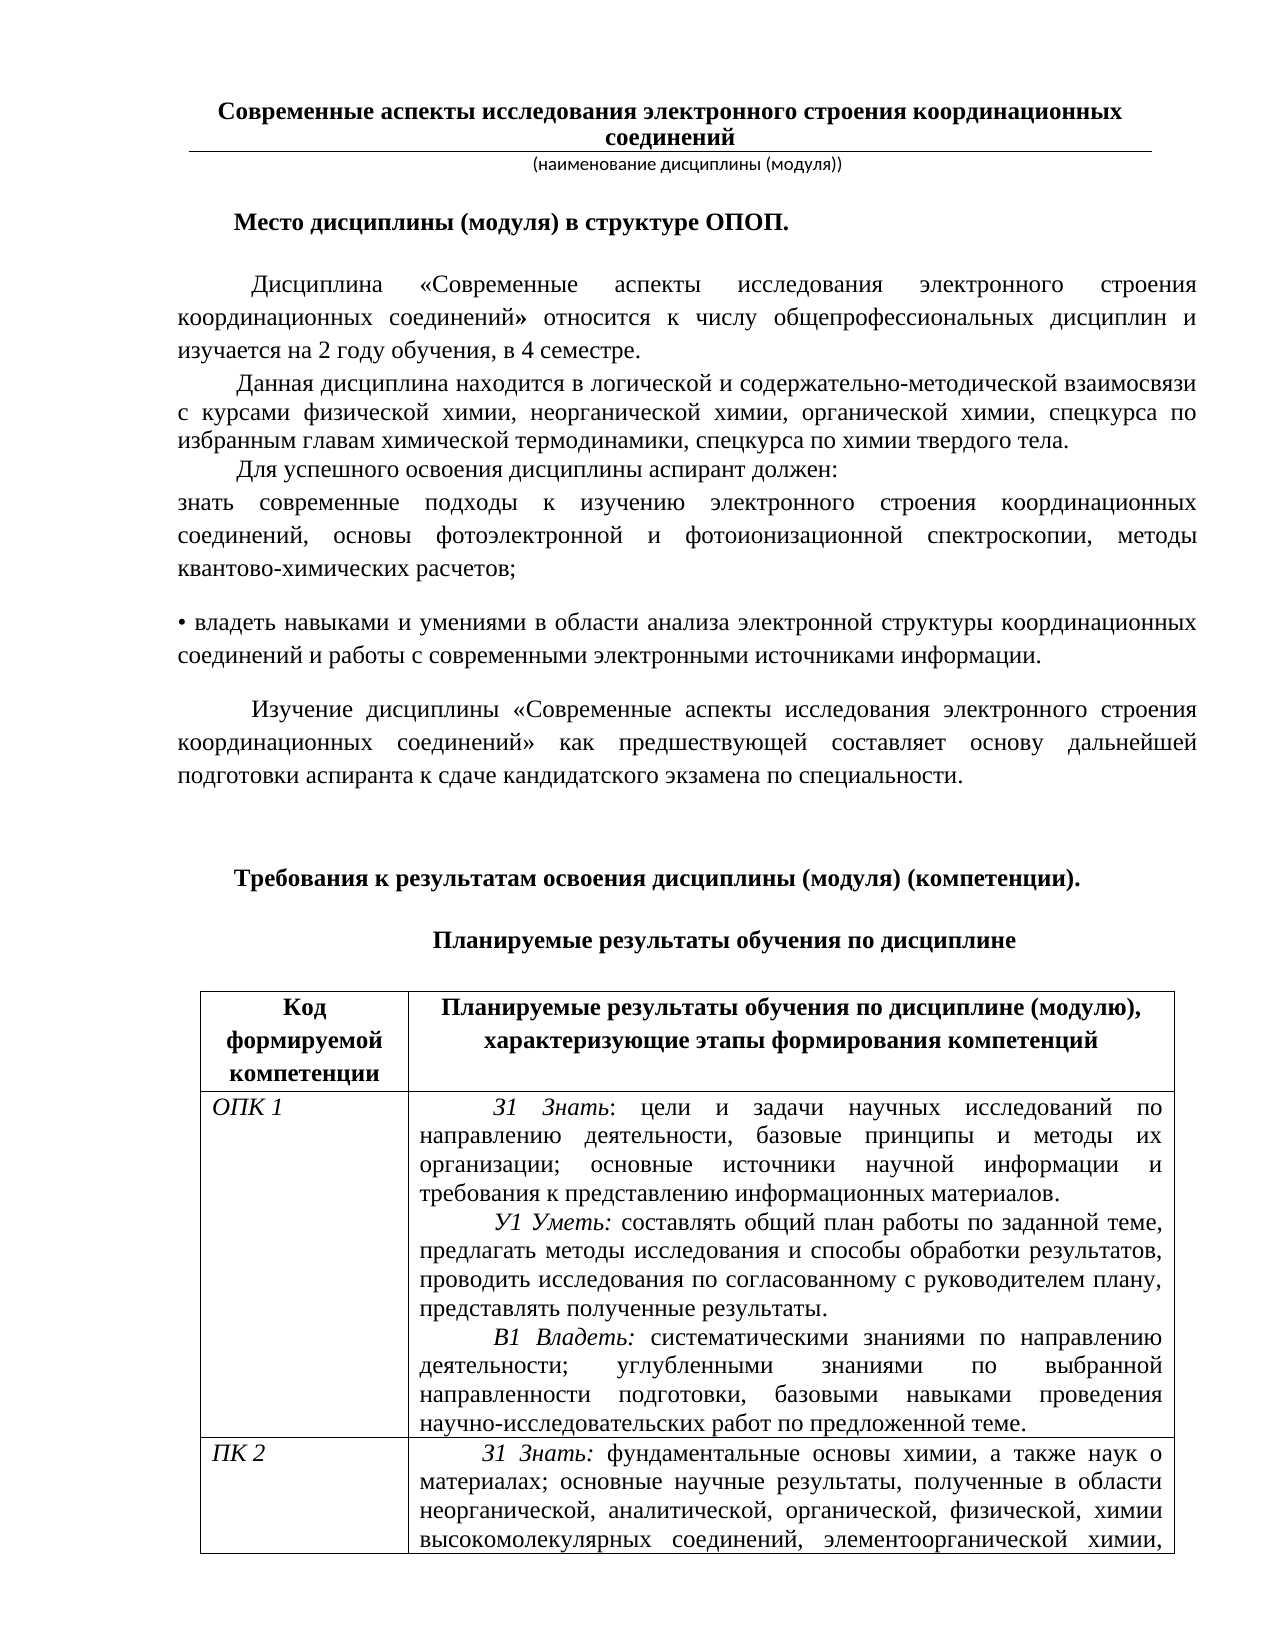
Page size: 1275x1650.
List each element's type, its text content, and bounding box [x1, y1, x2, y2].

text Для успешного освоения дисциплины аспирант должен: [177, 454, 1198, 483]
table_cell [409, 1438, 1174, 1553]
text Требования к результатам освоения дисциплины (модуля) (компетенции). [177, 863, 1198, 892]
text • владеть навыками и умениями в области анализа электронной структуры координационных соединений и работы с современными электронными источниками информации. [177, 607, 1198, 669]
table_header Планируемые результаты обучения по дисциплине (модулю), характеризующие этапы формирования компетенций [409, 992, 1174, 1091]
text Изучение дисциплины «Современные аспекты исследования электронного строения координационных соединений» как предшествующей составляет основу дальнейшей подготовки аспиранта к сдаче кандидатского экзамена по специальности. [177, 694, 1198, 789]
text (наименование дисциплины (модуля)) [177, 152, 1198, 175]
text Дисциплина «Современные аспекты исследования электронного строения координационных соединений» относится к числу общепрофессиональных дисциплин и изучается на 2 году обучения, в 4 семестре. [177, 269, 1198, 364]
text Планируемые результаты обучения по дисциплине [177, 925, 1198, 953]
text Данная дисциплина находится в логической и содержательно-методической взаимосвязи с курсами физической химии, неорганической химии, органической химии, спецкурса по избранным главам химической термодинамики, спецкурса по химии твердого тела. [177, 368, 1198, 454]
table_header Современные аспекты исследования электронного строения координационных соединений [189, 99, 1152, 151]
table_cell ОПК 1 [201, 1092, 408, 1437]
table_cell З1 Знать: цели и задачи научных исследований по направлению деятельности, базовые принципы и методы их организации; основные источники научной информации и требования к представлению информационных материалов. У1 Уметь: составлять общий план работы по заданной теме, предлагать методы исследования и способы обработки результатов, проводить исследования по согласованному с руководителем плану, представлять полученные результаты. В1 Владеть: систематическими знаниями по направлению деятельности; углубленными знаниями по выбранной направленности подготовки, базовыми навыками проведения научно-исследовательских работ по предложенной теме. [409, 1092, 1174, 1437]
table_cell ПК 2 [201, 1438, 408, 1553]
text Место дисциплины (модуля) в структуре ОПОП. [177, 207, 1198, 236]
text знать современные подходы к изучению электронного строения координационных соединений, основы фотоэлектронной и фотоионизационной спектроскопии, методы квантово-химических расчетов; [177, 487, 1198, 582]
table_header Код формируемой компетенции [201, 992, 408, 1091]
